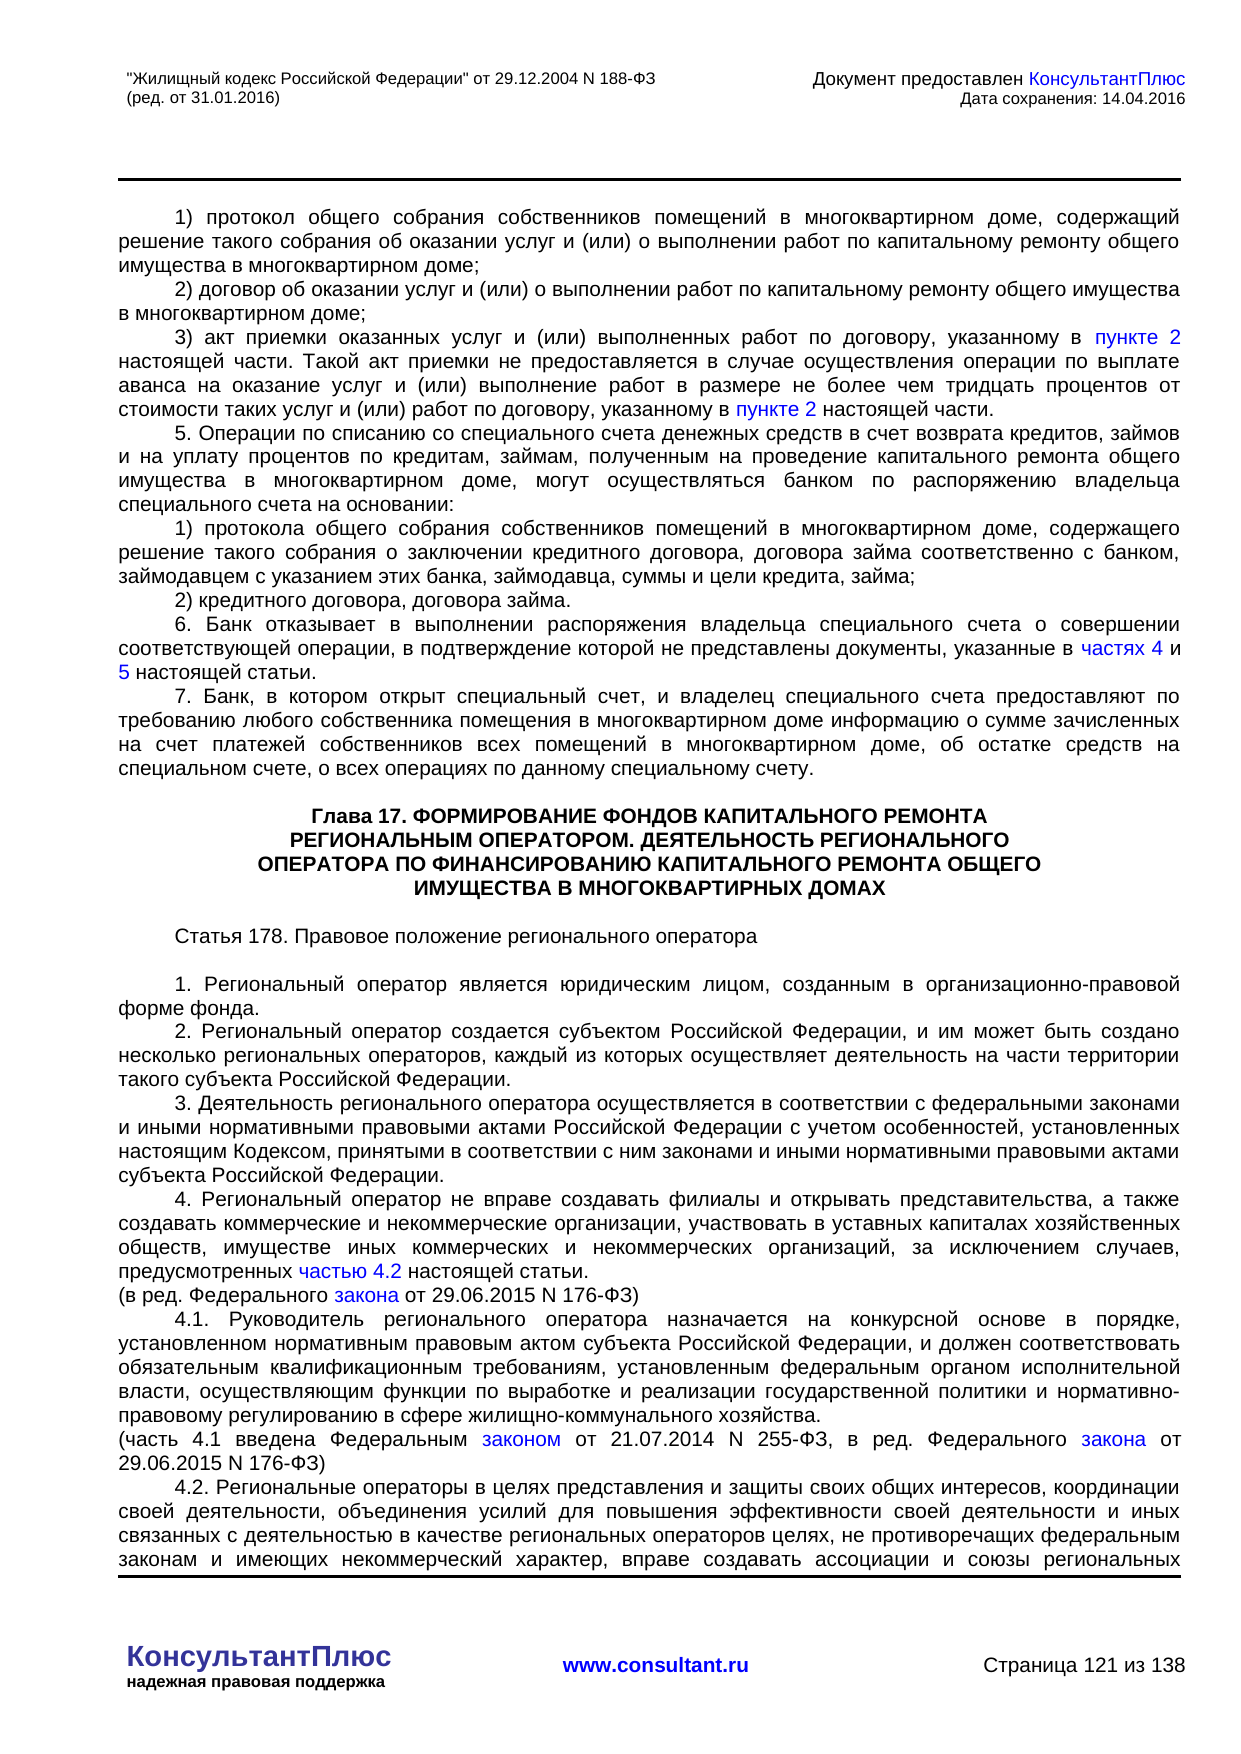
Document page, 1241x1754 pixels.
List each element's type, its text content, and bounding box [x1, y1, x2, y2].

text Статья 178. Правовое положение регионального оператора [118, 923, 1181, 947]
text (часть 4.1 введена Федеральным законом от 21.07.2014 N 255-ФЗ, в ред. Федерального закона от 29.06.2015 N 176-ФЗ) [118, 1427, 1181, 1474]
text 3) акт приемки оказанных услуг и (или) выполненных работ по договору, указанному в пункте 2 настоящей части. Такой акт приемки не предоставляется в случае осуществления операции по выплате аванса на оказание услуг и (или) выполнение работ в размере не более чем тридцать процентов от стоимости таких услуг и (или) работ по договору, указанному в пункте 2 настоящей части. [118, 324, 1181, 420]
title ИМУЩЕСТВА В МНОГОКВАРТИРНЫХ ДОМАХ [118, 876, 1181, 899]
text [118, 1474, 1181, 1570]
title РЕГИОНАЛЬНЫМ ОПЕРАТОРОМ. ДЕЯТЕЛЬНОСТЬ РЕГИОНАЛЬНОГО [118, 828, 1181, 852]
text 4. Региональный оператор не вправе создавать филиалы и открывать представительства, а также создавать коммерческие и некоммерческие организации, участвовать в уставных капиталах хозяйственных обществ, имуществе иных коммерческих и некоммерческих организаций, за исключением случаев, предусмотренных частью 4.2 настоящей статьи. [118, 1187, 1181, 1283]
text 2) кредитного договора, договора займа. [118, 588, 1181, 612]
text 7. Банк, в котором открыт специальный счет, и владелец специального счета предоставляют по требованию любого собственника помещения в многоквартирном доме информацию о сумме зачисленных на счет платежей собственников всех помещений в многоквартирном доме, об остатке средств на специальном счете, о всех операциях по данному специальному счету. [118, 684, 1181, 780]
text 6. Банк отказывает в выполнении распоряжения владельца специального счета о совершении соответствующей операции, в подтверждение которой не представлены документы, указанные в частях 4 и 5 настоящей статьи. [118, 612, 1181, 684]
title Глава 17. ФОРМИРОВАНИЕ ФОНДОВ КАПИТАЛЬНОГО РЕМОНТА [118, 804, 1181, 828]
text 1) протокола общего собрания собственников помещений в многоквартирном доме, содержащего решение такого собрания о заключении кредитного договора, договора займа соответственно с банком, займодавцем с указанием этих банка, займодавца, суммы и цели кредита, займа; [118, 516, 1181, 588]
text (в ред. Федерального закона от 29.06.2015 N 176-ФЗ) [118, 1283, 1181, 1307]
text 2) договор об оказании услуг и (или) о выполнении работ по капитальному ремонту общего имущества в многоквартирном доме; [118, 277, 1181, 324]
text 1) протокол общего собрания собственников помещений в многоквартирном доме, содержащий решение такого собрания об оказании услуг и (или) о выполнении работ по капитальному ремонту общего имущества в многоквартирном доме; [118, 205, 1181, 277]
title ОПЕРАТОРА ПО ФИНАНСИРОВАНИЮ КАПИТАЛЬНОГО РЕМОНТА ОБЩЕГО [118, 852, 1181, 876]
text 4.1. Руководитель регионального оператора назначается на конкурсной основе в порядке, установленном нормативным правовым актом субъекта Российской Федерации, и должен соответствовать обязательным квалификационным требованиям, установленным федеральным органом исполнительной власти, осуществляющим функции по выработке и реализации государственной политики и нормативно-правовому регулированию в сфере жилищно-коммунального хозяйства. [118, 1307, 1181, 1427]
text 2. Региональный оператор создается субъектом Российской Федерации, и им может быть создано несколько региональных операторов, каждый из которых осуществляет деятельность на части территории такого субъекта Российской Федерации. [118, 1019, 1181, 1091]
text 1. Региональный оператор является юридическим лицом, созданным в организационно-правовой форме фонда. [118, 971, 1181, 1019]
text 5. Операции по списанию со специального счета денежных средств в счет возврата кредитов, займов и на уплату процентов по кредитам, займам, полученным на проведение капитального ремонта общего имущества в многоквартирном доме, могут осуществляться банком по распоряжению владельца специального счета на основании: [118, 420, 1181, 516]
text 3. Деятельность регионального оператора осуществляется в соответствии с федеральными законами и иными нормативными правовыми актами Российской Федерации с учетом особенностей, установленных настоящим Кодексом, принятыми в соответствии с ним законами и иными нормативными правовыми актами субъекта Российской Федерации. [118, 1091, 1181, 1187]
